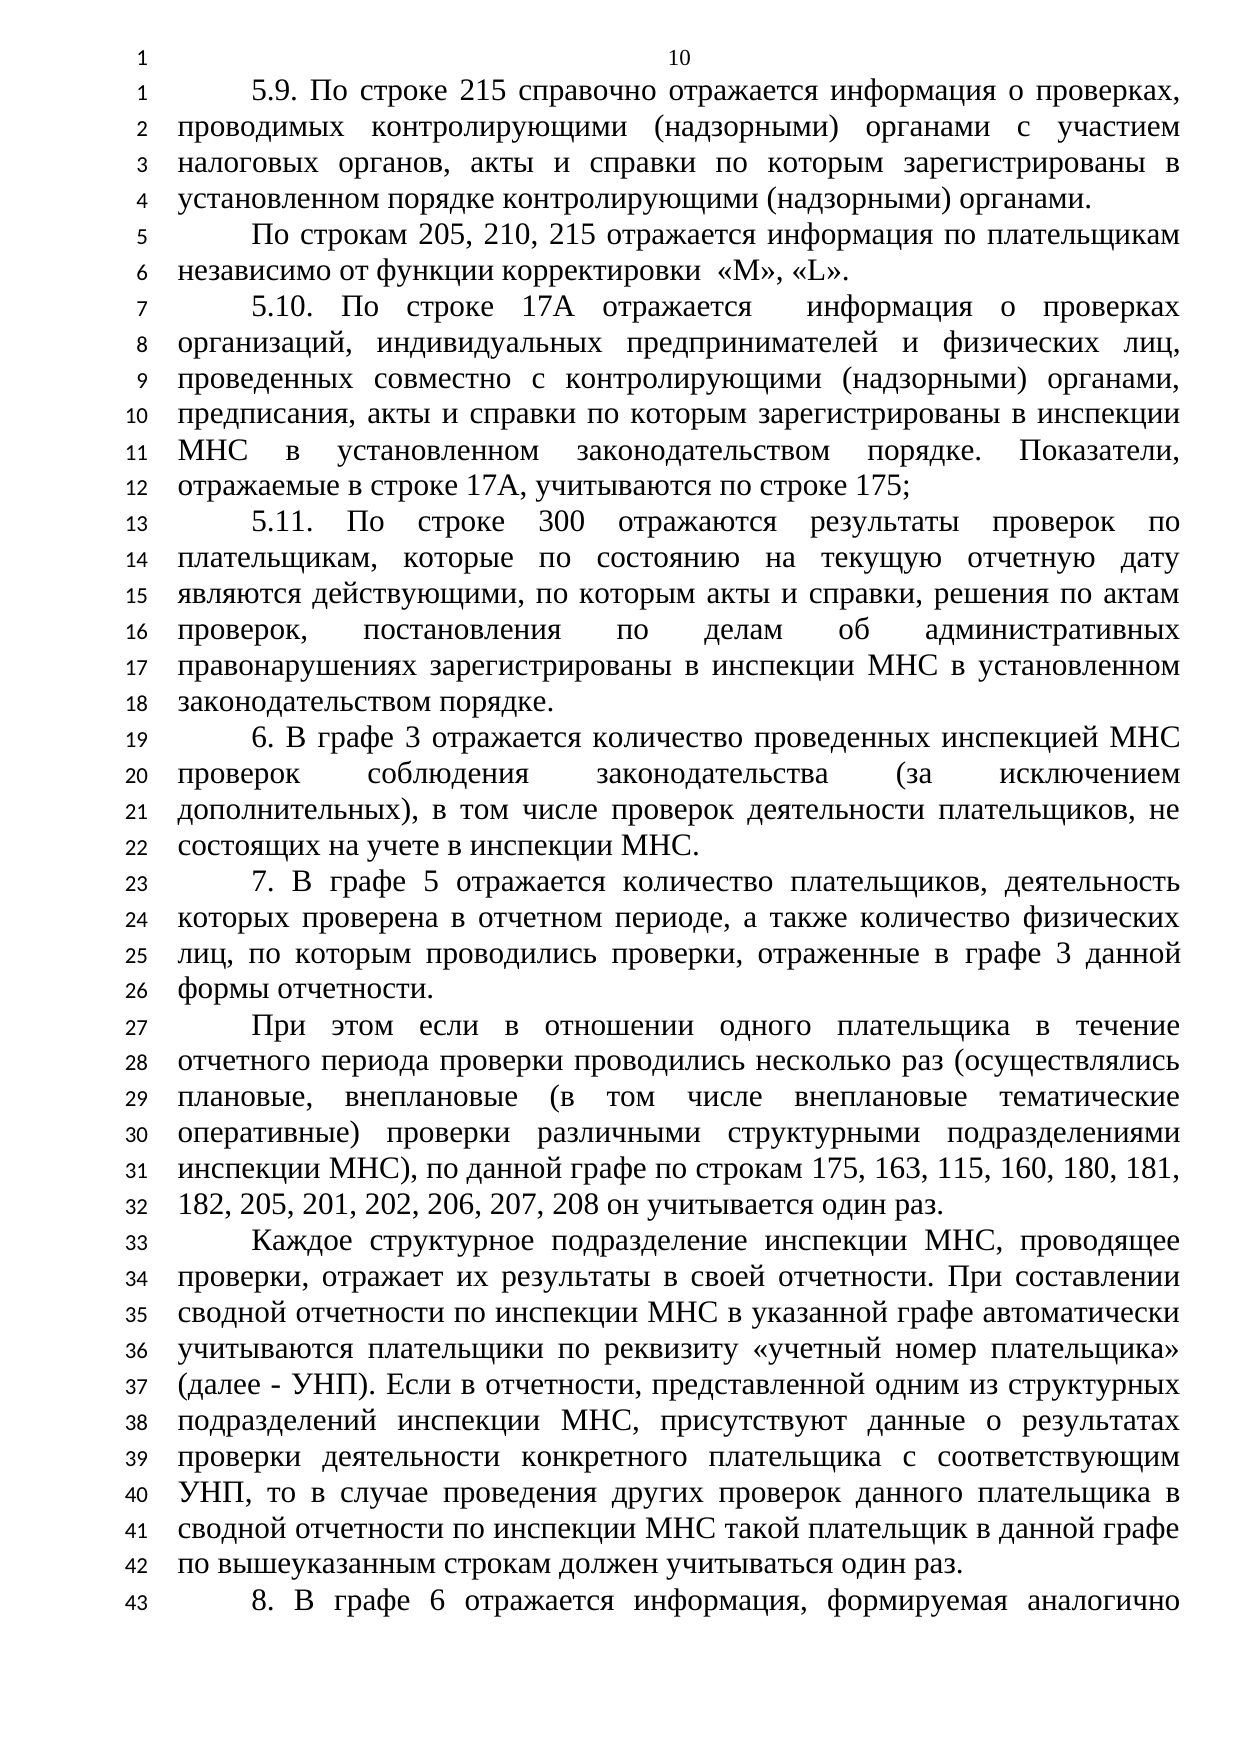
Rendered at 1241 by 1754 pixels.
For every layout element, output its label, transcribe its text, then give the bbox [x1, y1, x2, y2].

text При этом если в отношении одного плательщика в течение отчетного периода проверки проводились несколько раз (осуществлялись плановые, внеплановые (в том числе внеплановые тематические оперативные) проверки различными структурными подразделениями инспекции МНС), по данной графе по строкам 175, 163, 115, 160, 180, 181, 182, 205, 201, 202, 206, 207, 208 он учитывается один раз. [177, 1006, 1181, 1221]
text 5.9. По строке 215 справочно отражается информация о проверках, проводимых контролирующими (надзорными) органами с участием налоговых органов, акты и справки по которым зарегистрированы в установленном порядке контролирующими (надзорными) органами. [177, 71, 1181, 215]
text По строкам 205, 210, 215 отражается информация по плательщикам независимо от функции корректировки «M», «L». [177, 215, 1181, 287]
text 7. В графе 5 отражается количество плательщиков, деятельность которых проверена в отчетном периоде, а также количество физических лиц, по которым проводились проверки, отраженные в графе 3 данной формы отчетности. [177, 862, 1181, 1006]
text 5.11. По строке 300 отражаются результаты проверок по плательщикам, которые по состоянию на текущую отчетную дату являются действующими, по которым акты и справки, решения по актам проверок, постановления по делам об административных правонарушениях зарегистрированы в инспекции МНС в установленном законодательством порядке. [177, 503, 1181, 718]
text Каждое структурное подразделение инспекции МНС, проводящее проверки, отражает их результаты в своей отчетности. При составлении сводной отчетности по инспекции МНС в указанной графе автоматически учитываются плательщики по реквизиту «учетный номер плательщика» (далее - УНП). Если в отчетности, представленной одним из структурных подразделений инспекции МНС, присутствуют данные о результатах проверки деятельности конкретного плательщика с соответствующим УНП, то в случае проведения других проверок данного плательщика в сводной отчетности по инспекции МНС такой плательщик в данной графе по вышеуказанным строкам должен учитываться один раз. [177, 1221, 1181, 1581]
text 5.10. По строке 17А отражается информация о проверках организаций, индивидуальных предпринимателей и физических лиц, проведенных совместно с контролирующими (надзорными) органами, предписания, акты и справки по которым зарегистрированы в инспекции МНС в установленном законодательством порядке. Показатели, отражаемые в строке 17А, учитываются по строке 175; [177, 287, 1181, 503]
text 6. В графе 3 отражается количество проведенных инспекцией МНС проверок соблюдения законодательства (за исключением дополнительных), в том числе проверок деятельности плательщиков, не состоящих на учете в инспекции МНС. [177, 718, 1181, 862]
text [177, 1581, 1181, 1617]
